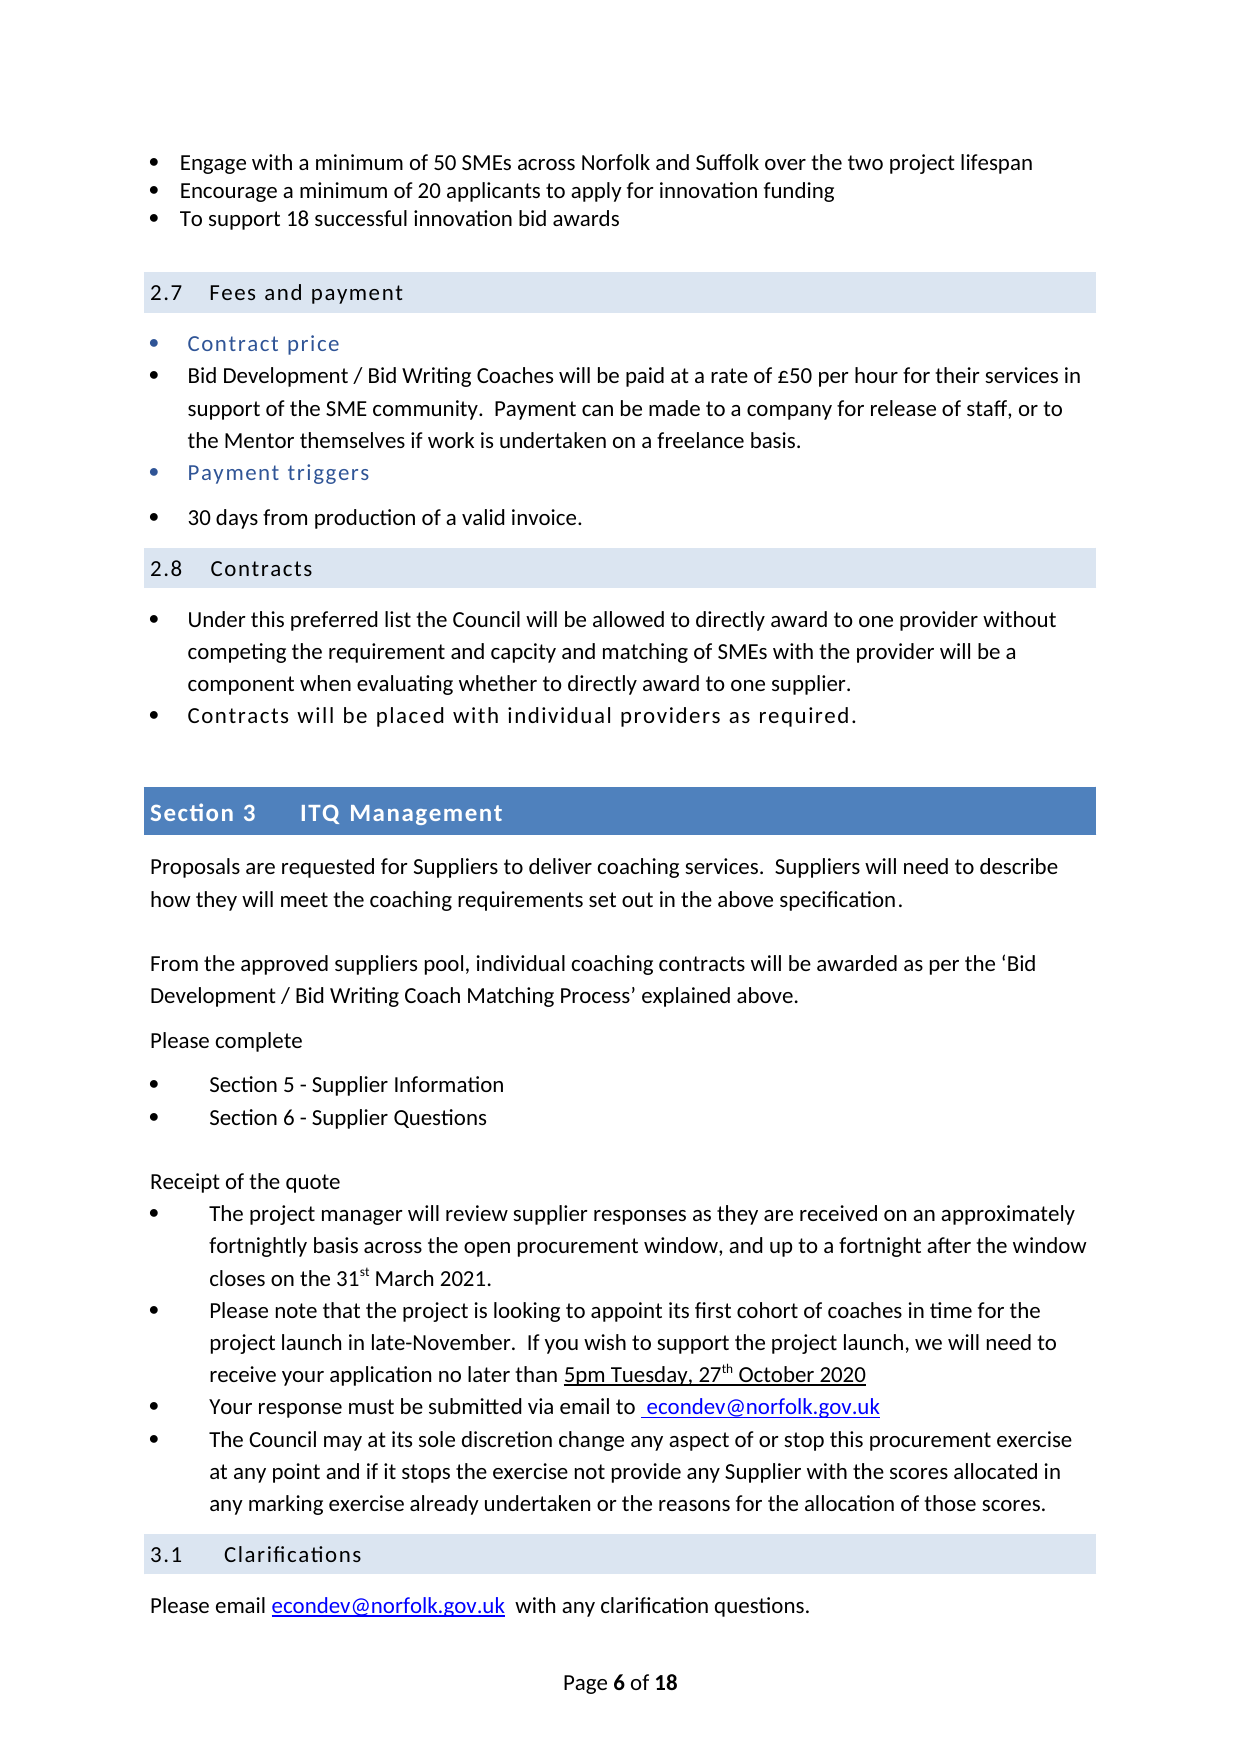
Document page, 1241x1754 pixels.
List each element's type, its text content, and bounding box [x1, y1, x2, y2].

list Section 5 - Supplier Information [150, 1071, 1090, 1099]
subtitle ITQ Management [150, 793, 1090, 828]
text Please complete [150, 1026, 1090, 1054]
list 30 days from production of a valid invoice. [150, 503, 1090, 531]
text Please email econdev@norfolk.gov.uk with any clarification questions. [150, 1591, 1090, 1619]
list Payment triggers [150, 458, 1090, 486]
list Under this preferred list the Council will be allowed to directly award to one provider without competing the requirement and capcity and matching of SMEs with the provider will be a component when evaluating whether to directly award to one supplier. [150, 605, 1090, 697]
list Your response must be submitted via email to econdev@norfolk.gov.uk [150, 1392, 1090, 1421]
text Proposals are requested for Suppliers to deliver coaching services. Suppliers will need to describe how they will meet the coaching requirements set out in the above specification. [150, 852, 1090, 913]
list Contracts will be placed with individual providers as required. [150, 701, 1090, 729]
text From the approved suppliers pool, individual coaching contracts will be awarded as per the ‘Bid Development / Bid Writing Coach Matching Process’ explained above. [150, 949, 1090, 1009]
text Clarifications [150, 1540, 1090, 1568]
list Engage with a minimum of 50 SMEs across Norfolk and Suffolk over the two project lifespan [150, 148, 1090, 176]
list 2.7 Fees and payment [150, 279, 1090, 307]
list Please note that the project is looking to appoint its first cohort of coaches in time for the project launch in late-November. If you wish to support the project launch, we will need to receive your application no later than 5pm Tuesday, 27th October 2020 [150, 1296, 1090, 1388]
list Bid Development / Bid Writing Coaches will be paid at a rate of £50 per hour for their services in support of the SME community. Payment can be made to a company for release of staff, or to the Mentor themselves if work is undertaken on a freelance basis. [150, 362, 1090, 454]
list Encourage a minimum of 20 applicants to apply for innovation funding [150, 176, 1090, 204]
list To support 18 successful innovation bid awards [150, 204, 1090, 232]
list The project manager will review supplier responses as they are received on an approximately fortnightly basis across the open procurement window, and up to a fortnight after the window closes on the 31st March 2021. [150, 1199, 1090, 1292]
list Section 6 - Supplier Questions [150, 1103, 1090, 1131]
list The Council may at its sole discretion change any aspect of or stop this procurement exercise at any point and if it stops the exercise not provide any Supplier with the scores allocated in any marking exercise already undertaken or the reasons for the allocation of those scores. [150, 1425, 1090, 1517]
text Receipt of the quote [150, 1167, 1090, 1195]
list Contract price [150, 329, 1090, 357]
text 2.8 Contracts [150, 554, 1090, 582]
